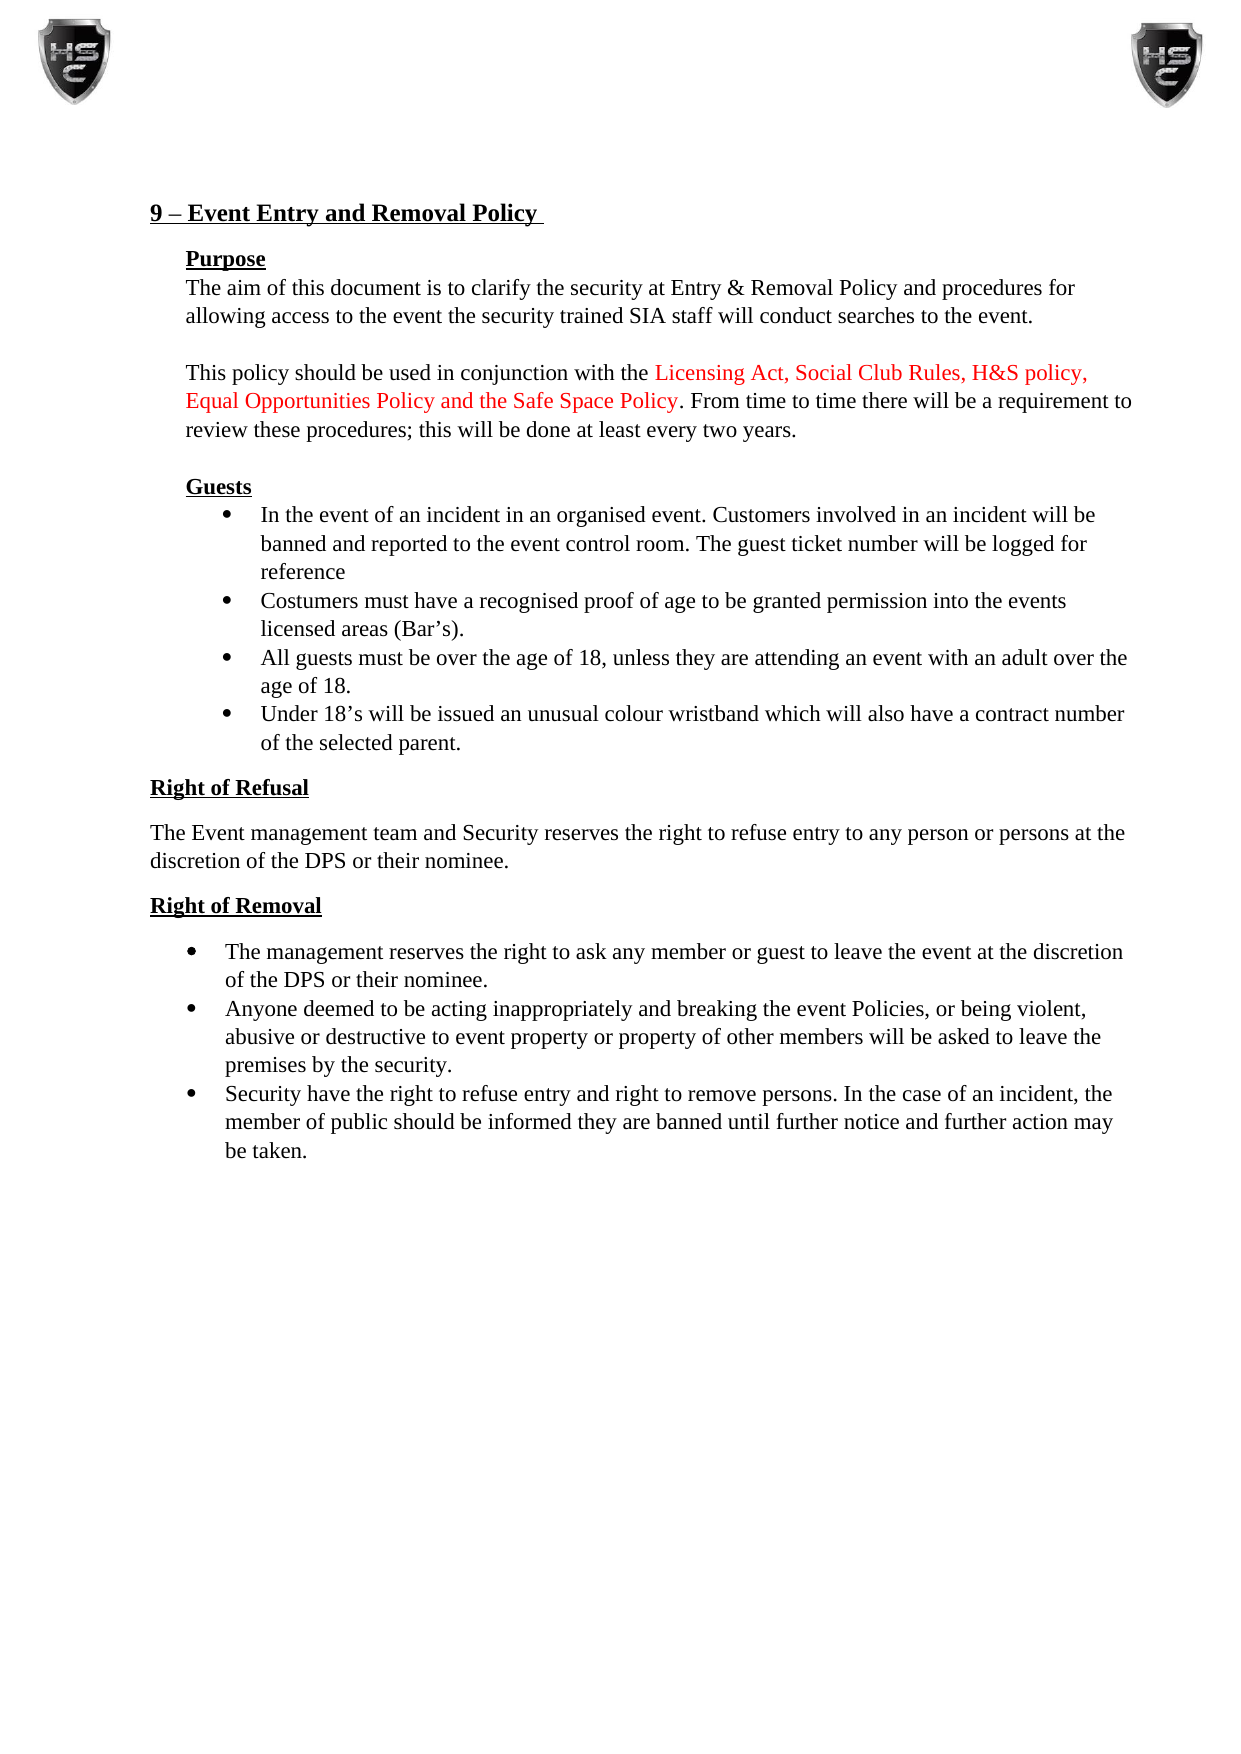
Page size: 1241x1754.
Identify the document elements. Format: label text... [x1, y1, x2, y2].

picture [1125, 17, 1207, 112]
list Purpose [185, 245, 1137, 272]
list Under 18’s will be issued an unusual colour wristband which will also have a contract number of the selected parent. [223, 700, 1137, 755]
text Right of Refusal [150, 774, 1137, 800]
picture [32, 14, 114, 109]
list All guests must be over the age of 18, unless they are attending an event with an adult over the age of 18. [223, 643, 1137, 698]
list This policy should be used in conjunction with the Licensing Act, Social Club Rules, H&S policy, Equal Opportunities Policy and the Safe Space Policy. From time to time there will be a requirement to review these procedures; this will be done at least every two years. [185, 359, 1137, 442]
text Right of Removal [150, 893, 1137, 919]
list In the event of an incident in an organised event. Customers involved in an incident will be banned and reported to the event control room. The guest ticket number will be logged for reference [223, 501, 1137, 584]
text The Event management team and Security reserves the right to refuse entry to any person or persons at the discretion of the DPS or their nominee. [150, 819, 1137, 874]
list Costumers must have a recognised proof of age to be granted permission into the events licensed areas (Bar’s). [223, 587, 1137, 641]
list The aim of this document is to clarify the security at Entry & Removal Policy and procedures for allowing access to the event the security trained SIA staff will conduct searches to the event. [185, 274, 1137, 329]
list Security have the right to refuse entry and right to remove persons. In the case of an incident, the member of public should be informed they are banned until further notice and further action may be taken. [187, 1080, 1137, 1163]
list Anyone deemed to be acting inappropriately and breaking the event Policies, or being violent, abusive or destructive to event property or property of other members will be asked to leave the premises by the security. [187, 994, 1137, 1078]
list The management reserves the right to ask any member or guest to leave the event at the discretion of the DPS or their nominee. [187, 938, 1137, 992]
list Guests [185, 473, 1137, 499]
text 9 – Event Entry and Removal Policy [150, 198, 1137, 226]
